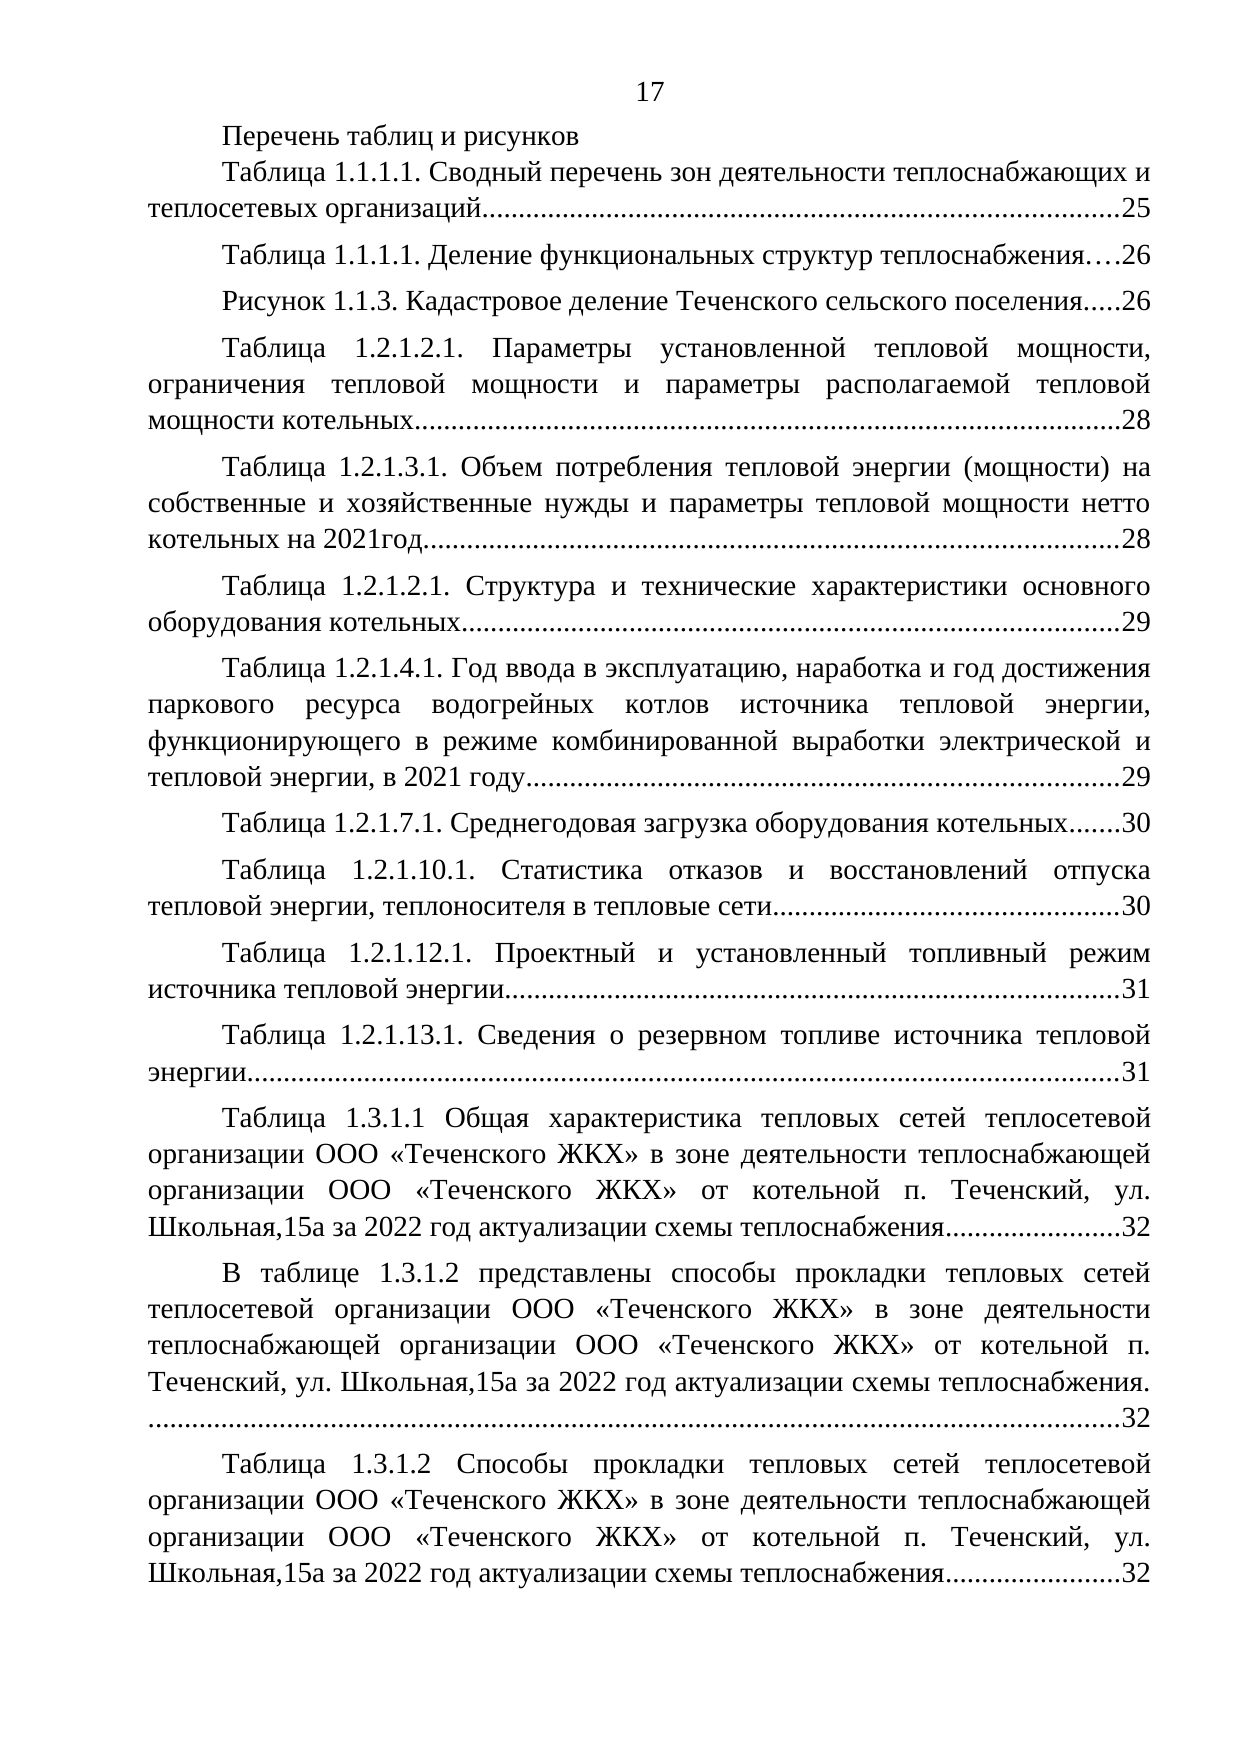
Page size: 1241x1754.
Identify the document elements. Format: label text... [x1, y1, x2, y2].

text Таблица 1.2.1.4.1. Год ввода в эксплуатацию, наработка и год достижения паркового ресурса водогрейных котлов источника тепловой энергии, функционирующего в режиме комбинированной выработки электрической и тепловой энергии, в 2021 году 29 [148, 651, 1152, 792]
text Таблица 1.2.1.7.1. Среднегодовая загрузка оборудования котельных 30 [148, 806, 1152, 839]
text Таблица 1.2.1.10.1. Статистика отказов и восстановлений отпуска тепловой энергии, теплоносителя в тепловые сети 30 [148, 852, 1152, 922]
text Рисунок 1.1.3. Кадастровое деление Теченского сельского поселения 26 [148, 283, 1152, 317]
text Таблица 1.1.1.1. Сводный перечень зон деятельности теплоснабжающих и теплосетевых организаций 25 [148, 154, 1152, 224]
text Таблица 1.1.1.1. Деление функциональных структур теплоснабжения 26 [148, 237, 1152, 271]
text Таблица 1.3.1.2 Способы прокладки тепловых сетей теплосетевой организации ООО «Теченского ЖКХ» в зоне деятельности теплоснабжающей организации ООО «Теченского ЖКХ» от котельной п. Теченский, ул. Школьная,15а за 2022 год актуализации схемы теплоснабжения 32 [148, 1446, 1152, 1588]
text Таблица 1.2.1.2.1. Структура и технические характеристики основного оборудования котельных 29 [148, 568, 1152, 637]
text Перечень таблиц и рисунков [148, 118, 1152, 152]
text Таблица 1.2.1.13.1. Сведения о резервном топливе источника тепловой энергии 31 [148, 1017, 1152, 1087]
text Таблица 1.2.1.12.1. Проектный и установленный топливный режим источника тепловой энергии 31 [148, 935, 1152, 1004]
text Таблица 1.2.1.3.1. Объем потребления тепловой энергии (мощности) на собственные и хозяйственные нужды и параметры тепловой мощности нетто котельных на 2021год 28 [148, 449, 1152, 555]
text Таблица 1.3.1.1 Общая характеристика тепловых сетей теплосетевой организации ООО «Теченского ЖКХ» в зоне деятельности теплоснабжающей организации ООО «Теченского ЖКХ» от котельной п. Теченский, ул. Школьная,15а за 2022 год актуализации схемы теплоснабжения 32 [148, 1100, 1152, 1242]
text В таблице 1.3.1.2 представлены способы прокладки тепловых сетей теплосетевой организации ООО «Теченского ЖКХ» в зоне деятельности теплоснабжающей организации ООО «Теченского ЖКХ» от котельной п. Теченский, ул. Школьная,15а за 2022 год актуализации схемы теплоснабжения. 32 [148, 1255, 1152, 1433]
text Таблица 1.2.1.2.1. Параметры установленной тепловой мощности, ограничения тепловой мощности и параметры располагаемой тепловой мощности котельных 28 [148, 330, 1152, 436]
